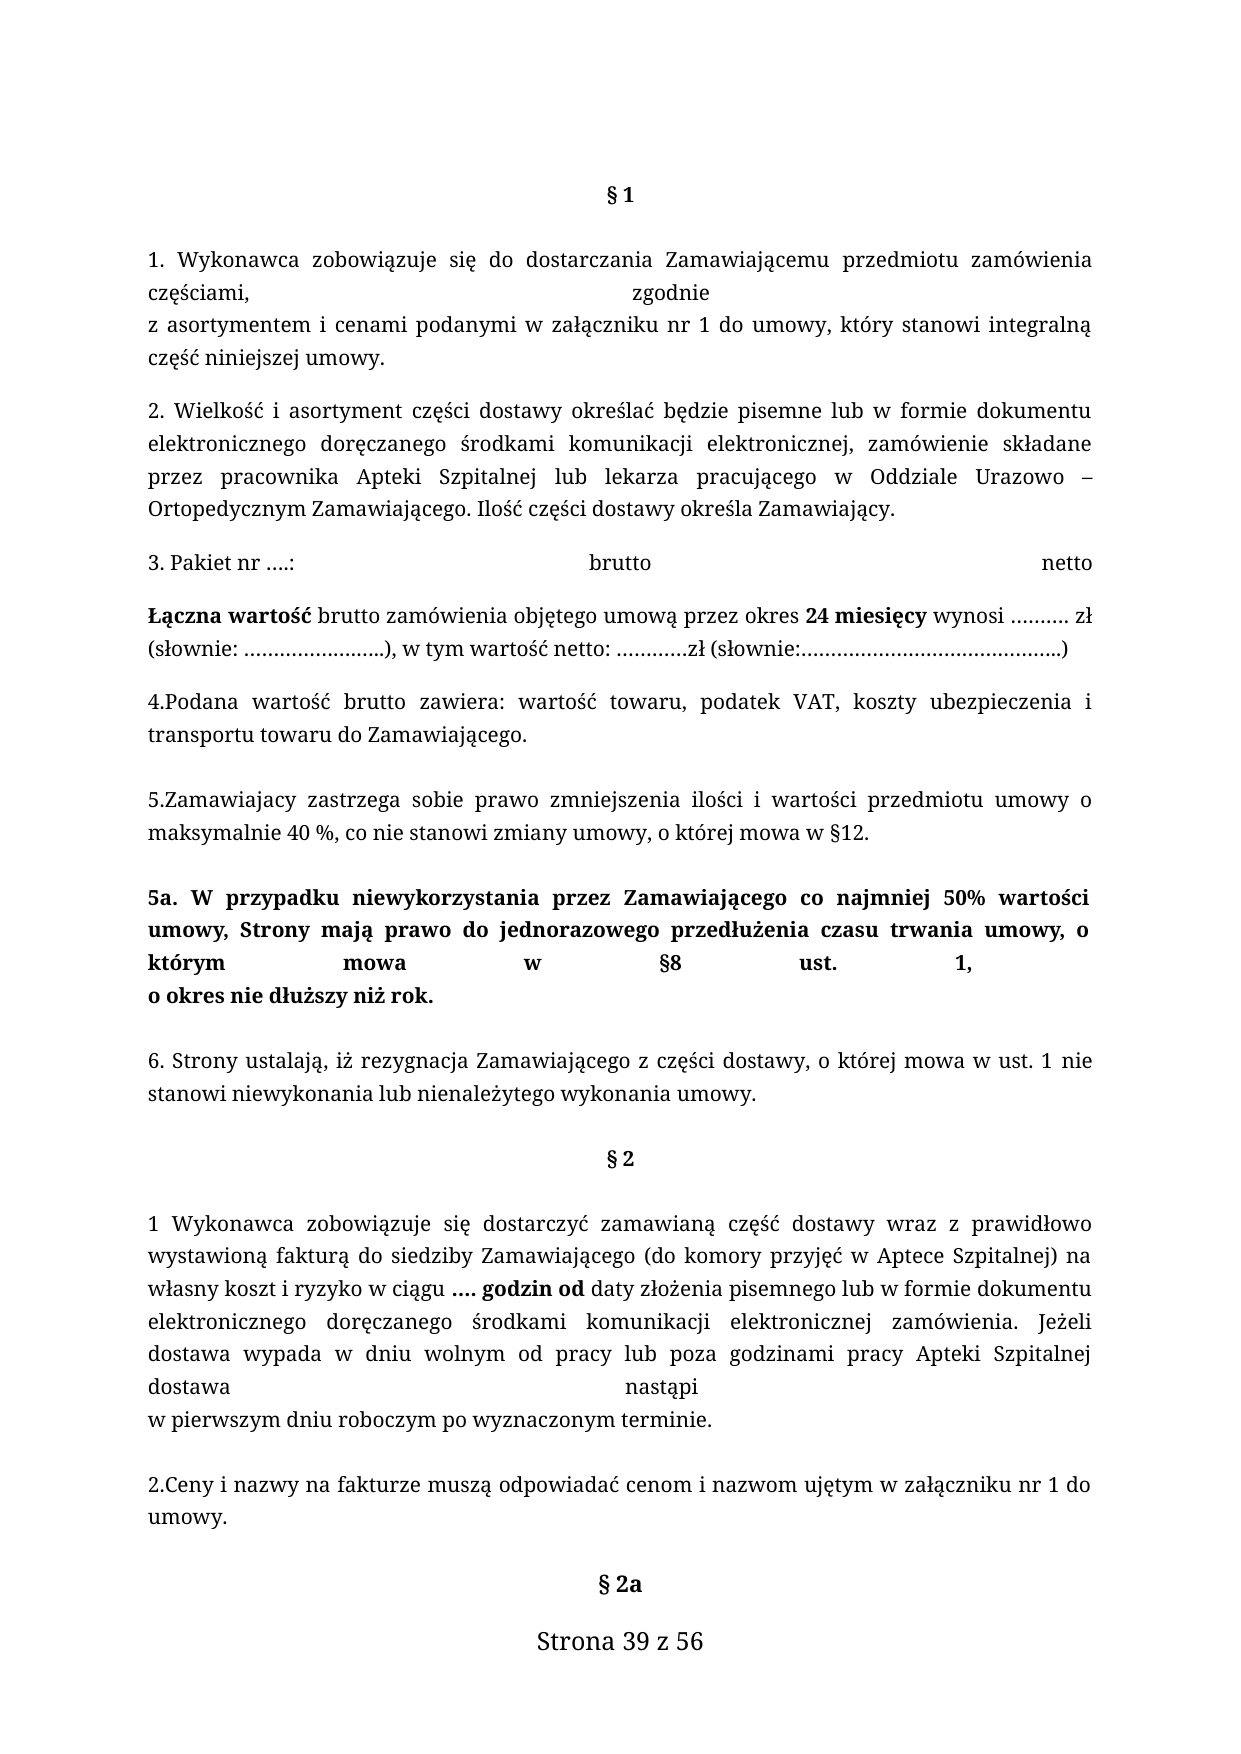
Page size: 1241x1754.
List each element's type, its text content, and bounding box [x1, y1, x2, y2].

text 2. Wielkość i asortyment części dostawy określać będzie pisemne lub w formie dokumentu elektronicznego doręczanego środkami komunikacji elektronicznej, zamówienie składane przez pracownika Apteki Szpitalnej lub lekarza pracującego w Oddziale Urazowo – Ortopedycznym Zamawiającego. Ilość części dostawy określa Zamawiający. [148, 397, 1093, 523]
text 2.Ceny i nazwy na fakturze muszą odpowiadać cenom i nazwom ujętym w załączniku nr 1 do umowy. [148, 1470, 1093, 1531]
text 5a. W przypadku niewykorzystania przez Zamawiającego co najmniej 50% wartości umowy, Strony mają prawo do jednorazowego przedłużenia czasu trwania umowy, o którym mowa w §8 ust. 1, o okres nie dłuższy niż rok. [148, 883, 1091, 1009]
text 1. Wykonawca zobowiązuje się do dostarczania Zamawiającemu przedmiotu zamówienia częściami, zgodnie z asortymentem i cenami podanymi w załączniku nr 1 do umowy, który stanowi integralną część niniejszej umowy. [148, 245, 1093, 372]
text 3. Pakiet nr ….: brutto netto [148, 548, 1093, 576]
text 5.Zamawiajacy zastrzega sobie prawo zmniejszenia ilości i wartości przedmiotu umowy o maksymalnie 40 %, co nie stanowi zmiany umowy, o której mowa w §12. [148, 785, 1093, 846]
text 6. Strony ustalają, iż rezygnacja Zamawiającego z części dostawy, o której mowa w ust. 1 nie stanowi niewykonania lub nienależytego wykonania umowy. [148, 1046, 1093, 1107]
text 4.Podana wartość brutto zawiera: wartość towaru, podatek VAT, koszty ubezpieczenia i transportu towaru do Zamawiającego. [148, 687, 1093, 748]
text § 2 [148, 1144, 1093, 1172]
text § 2a [148, 1568, 1093, 1599]
text 1 Wykonawca zobowiązuje się dostarczyć zamawianą część dostawy wraz z prawidłowo wystawioną fakturą do siedziby Zamawiającego (do komory przyjęć w Aptece Szpitalnej) na własny koszt i ryzyko w ciągu …. godzin od daty złożenia pisemnego lub w formie dokumentu elektronicznego doręczanego środkami komunikacji elektronicznej zamówienia. Jeżeli dostawa wypada w dniu wolnym od pracy lub poza godzinami pracy Apteki Szpitalnej dostawa nastąpi w pierwszym dniu roboczym po wyznaczonym terminie. [148, 1209, 1093, 1433]
text § 1 [148, 180, 1093, 209]
text Łączna wartość brutto zamówienia objętego umową przez okres 24 miesięcy wynosi ………. zł (słownie: ……………….…..), w tym wartość netto: …………zł (słownie:……………………………………..) [148, 601, 1093, 662]
